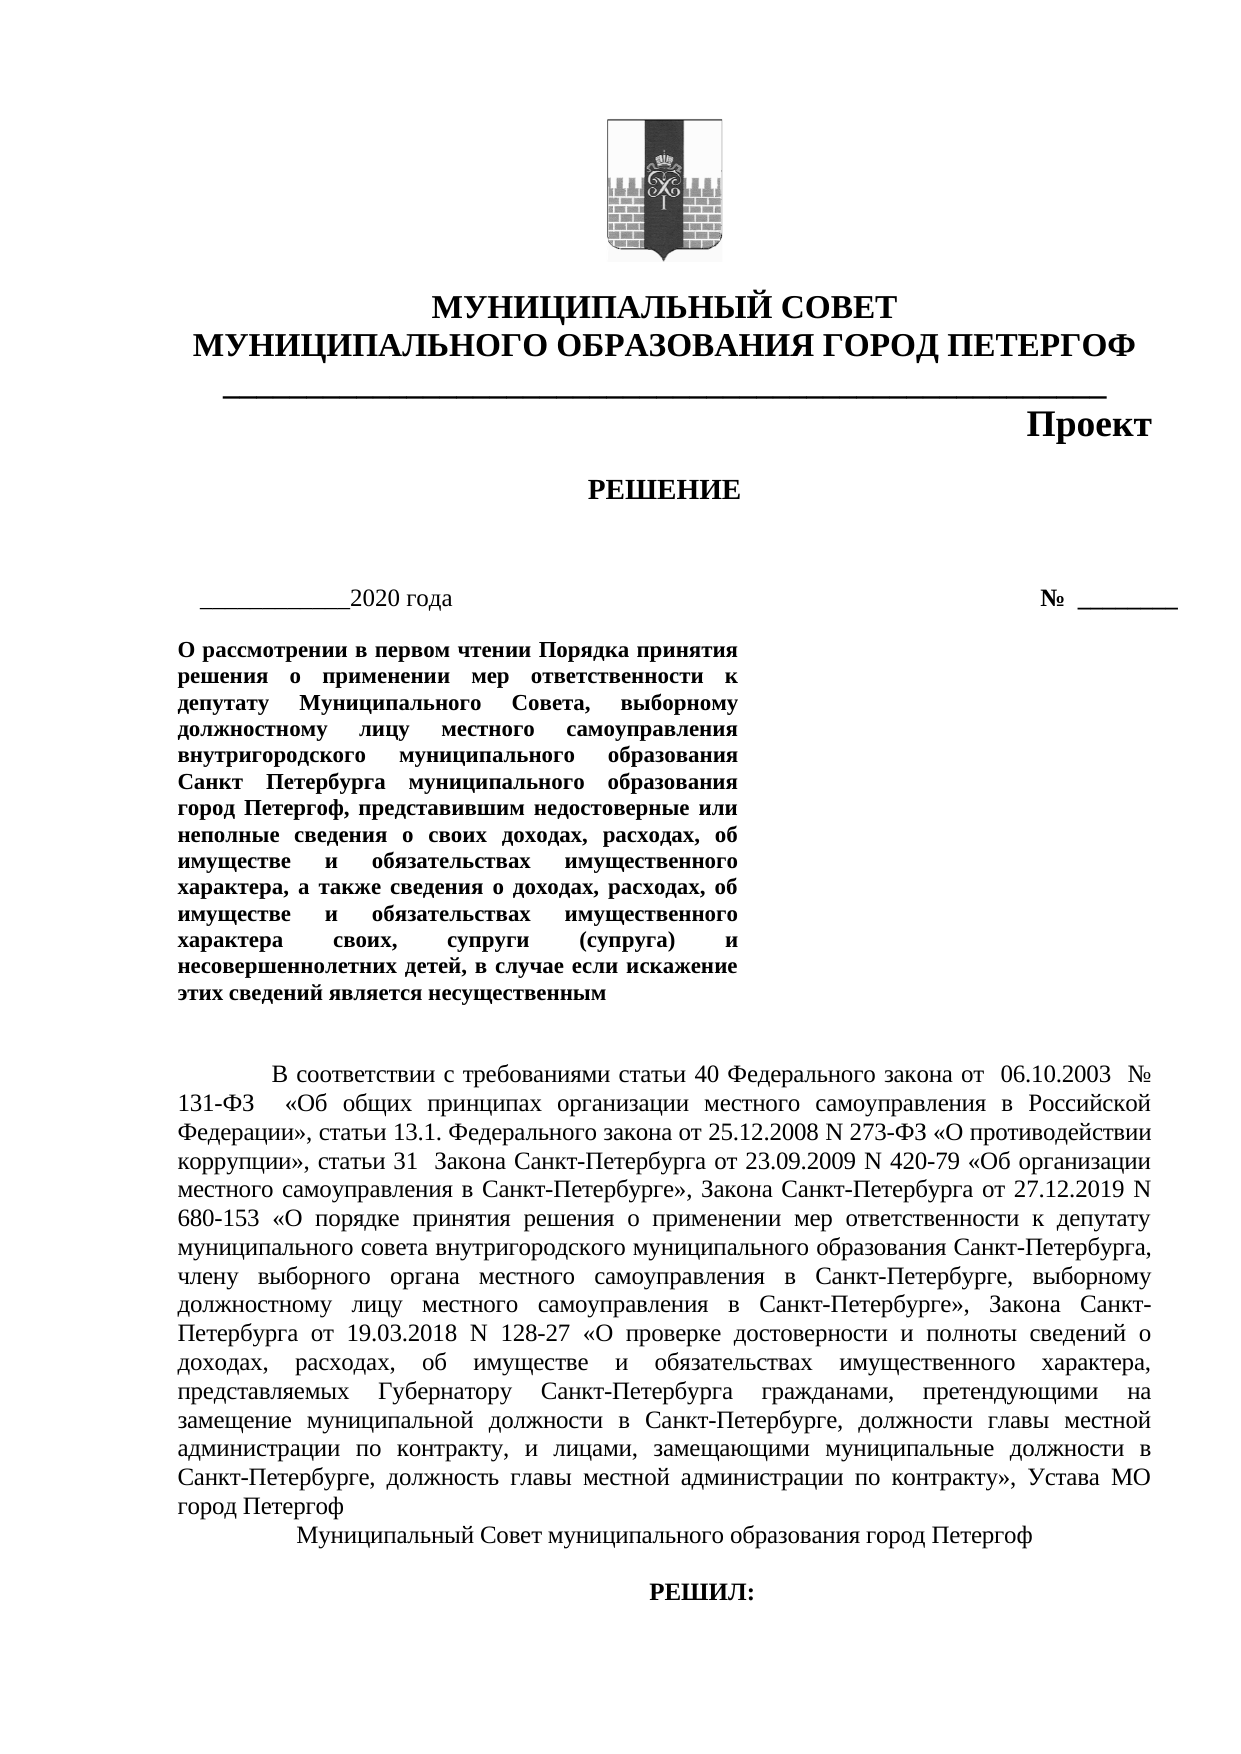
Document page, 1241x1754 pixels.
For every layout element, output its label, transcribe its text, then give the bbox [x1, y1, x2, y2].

text О рассмотрении в первом чтении Порядка принятия решения о применении мер ответственности к депутату Муниципального Совета, выборному должностному лицу местного самоуправления внутригородского муниципального образования Санкт­ Петербурга муниципального образования город Петергоф, представившим недостоверные или неполные сведения о своих доходах, расходах, об имуществе и обязательствах имущественного характера, а также сведения о доходах, расходах, об имуществе и обязательствах имущественного характера своих, супруги (супруга) и несовершеннолетних детей, в случае если искажение этих сведений является несущественным [177, 636, 738, 1005]
text МУНИЦИПАЛЬНОГО ОБРАЗОВАНИЯ ГОРОД ПЕТЕРГОФ [177, 325, 1152, 363]
text МУНИЦИПАЛЬНЫЙ СОВЕТ [177, 287, 1152, 325]
table_header № ________ [683, 583, 1189, 636]
text Муниципальный Совет муниципального образования город Петергоф [177, 1520, 1152, 1548]
text РЕШИЛ: [177, 1577, 1152, 1606]
text РЕШЕНИЕ [177, 472, 1152, 506]
text В соответствии с требованиями статьи 40 Федерального закона от 06.10.2003 № 131-ФЗ «Об общих принципах организации местного самоуправления в Российской Федерации», статьи 13.1. Федерального закона от 25.12.2008 N 273-ФЗ «О противодействии коррупции», статьи 31 Закона Санкт-Петербурга от 23.09.2009 N 420-79 «Об организации местного самоуправления в Санкт-Петербурге», Закона Санкт-Петербурга от 27.12.2019 N 680-153 «О порядке принятия решения о применении мер ответственности к депутату муниципального совета внутригородского муниципального образования Санкт-Петербурга, члену выборного органа местного самоуправления в Санкт-Петербурге, выборному должностному лицу местного самоуправления в Санкт-Петербурге», Закона Санкт-Петербурга от 19.03.2018 N 128-27 «О проверке достоверности и полноты сведений о доходах, расходах, об имуществе и обязательствах имущественного характера, представляемых Губернатору Санкт-Петербурга гражданами, претендующими на замещение муниципальной должности в Санкт-Петербурге, должности главы местной администрации по контракту, и лицами, замещающими муниципальные должности в Санкт-Петербурге, должность главы местной администрации по контракту», Устава МО город Петергоф [177, 1059, 1152, 1520]
text _____________________________________________________ [177, 363, 1152, 402]
picture [606, 118, 723, 262]
text Проект [177, 402, 1152, 445]
table_header ____________2020 года [189, 583, 683, 636]
